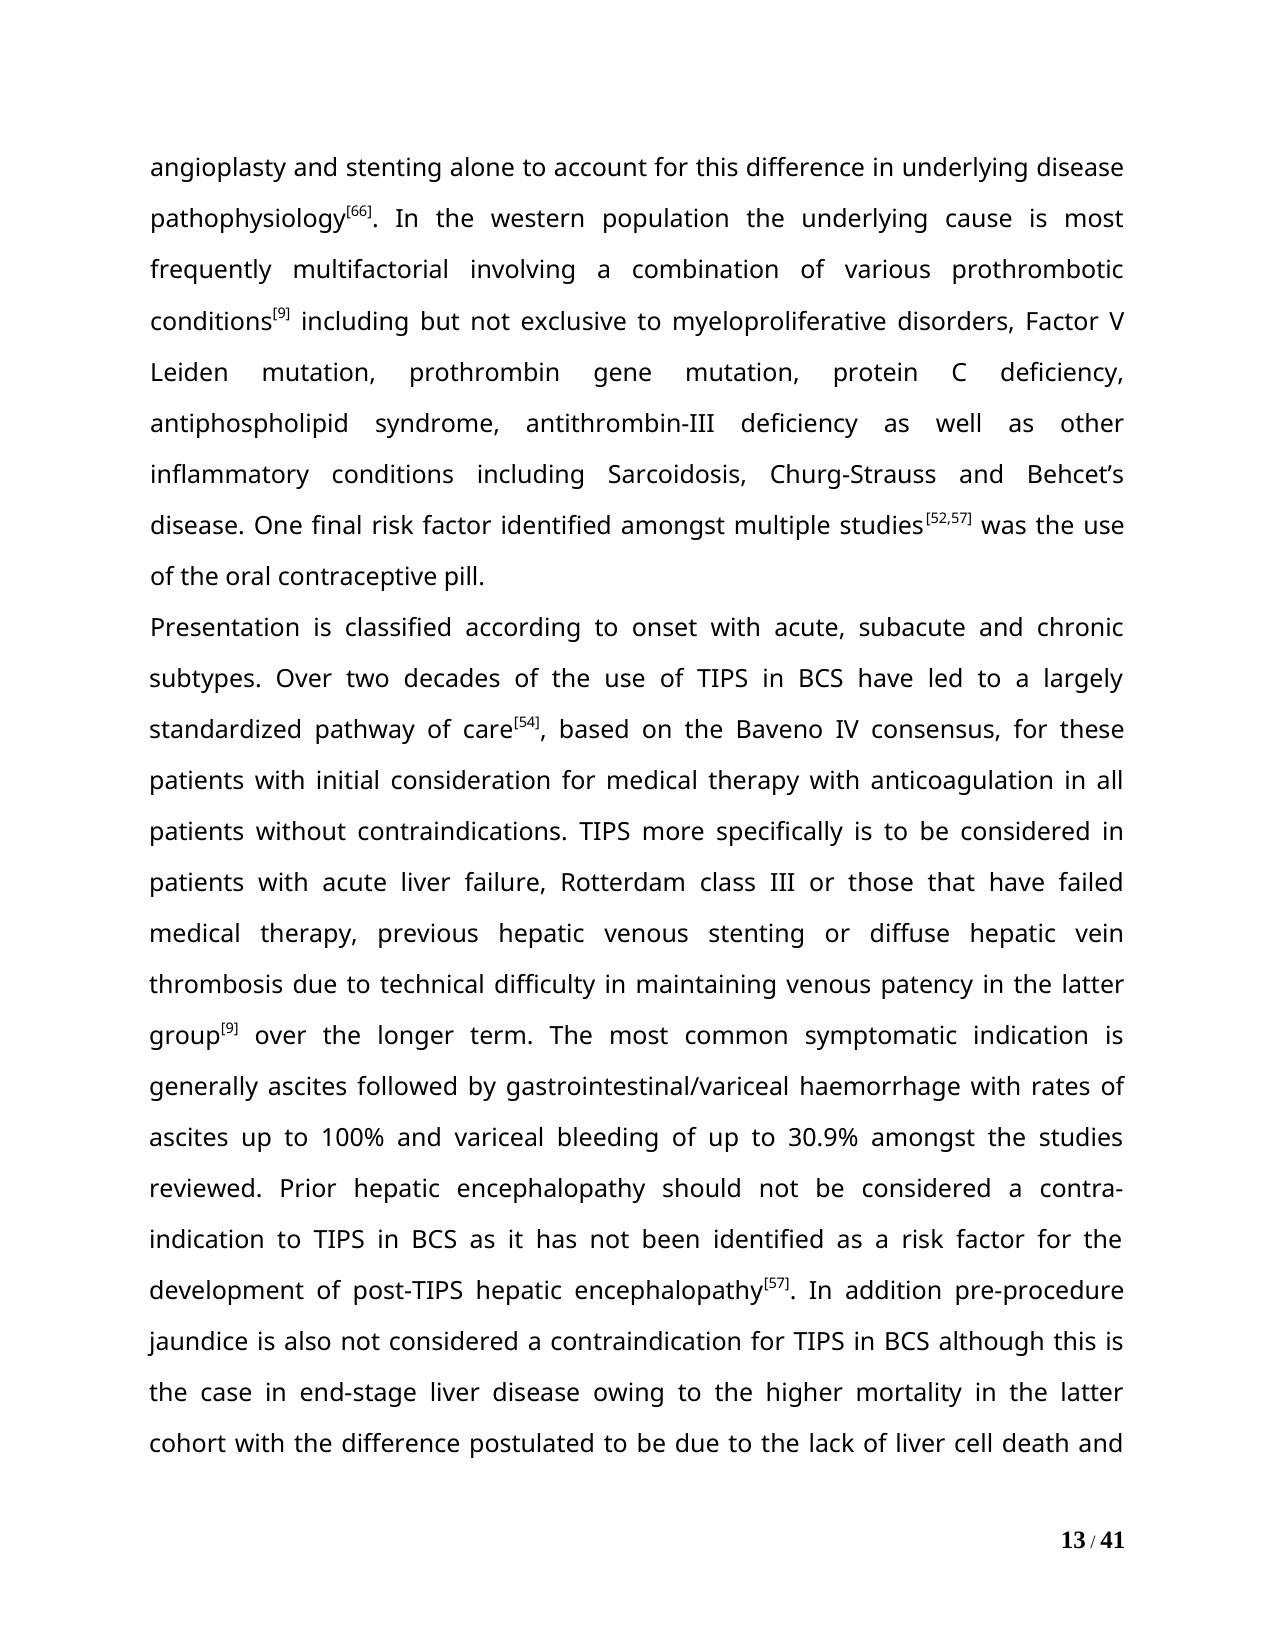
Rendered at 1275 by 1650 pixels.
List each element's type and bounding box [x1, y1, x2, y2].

text [149, 150, 1125, 592]
text [149, 609, 1125, 1460]
